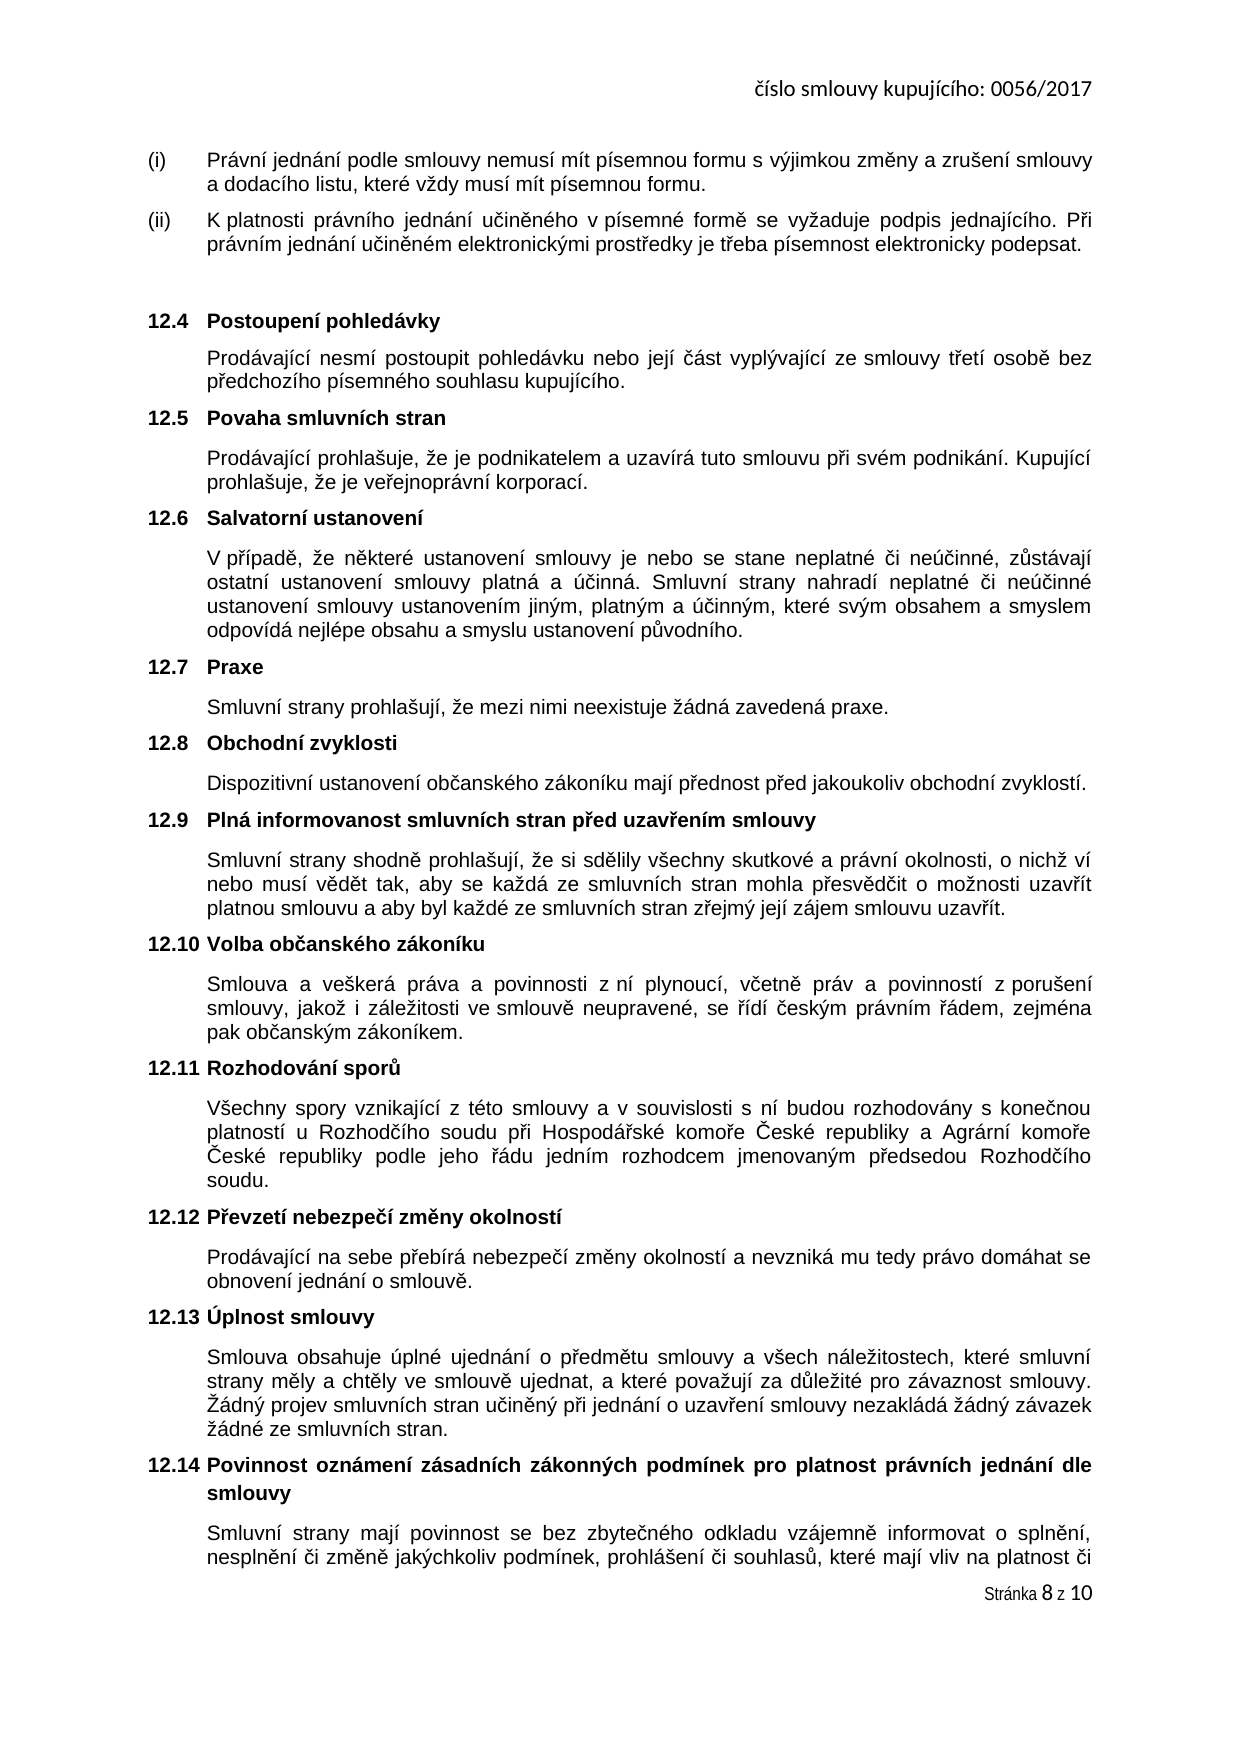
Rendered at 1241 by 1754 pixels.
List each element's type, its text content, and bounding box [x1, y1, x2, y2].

text 12.11 Rozhodování sporů [148, 1056, 1093, 1080]
text 12.8 Obchodní zvyklosti [148, 731, 1093, 755]
text (ii) K platnosti právního jednání učiněného v písemné formě se vyžaduje podpis jednajícího. Při právním jednání učiněném elektronickými prostředky je třeba písemnost elektronicky podepsat. [148, 208, 1093, 256]
text 12.7 Praxe [148, 654, 1093, 678]
text Smluvní strany prohlašují, že mezi nimi neexistuje žádná zavedená praxe. [207, 694, 1093, 718]
text Smlouva obsahuje úplné ujednání o předmětu smlouvy a všech náležitostech, které smluvní strany měly a chtěly ve smlouvě ujednat, a které považují za důležité pro závaznost smlouvy. Žádný projev smluvních stran učiněný při jednání o uzavření smlouvy nezakládá žádný závazek žádné ze smluvních stran. [207, 1345, 1093, 1441]
text 12.5 Povaha smluvních stran [148, 406, 1093, 430]
text Smlouva a veškerá práva a povinnosti z ní plynoucí, včetně práv a povinností z porušení smlouvy, jakož i záležitosti ve smlouvě neupravené, se řídí českým právním řádem, zejména pak občanským zákoníkem. [207, 972, 1093, 1044]
text (i) Právní jednání podle smlouvy nemusí mít písemnou formu s výjimkou změny a zrušení smlouvy a dodacího listu, které vždy musí mít písemnou formu. [148, 148, 1093, 196]
text 12.10 Volba občanského zákoníku [148, 932, 1093, 956]
text Dispozitivní ustanovení občanského zákoníku mají přednost před jakoukoliv obchodní zvyklostí. [207, 771, 1093, 795]
text 12.13 Úplnost smlouvy [148, 1305, 1093, 1329]
text Prodávající nesmí postoupit pohledávku nebo její část vyplývající ze smlouvy třetí osobě bez předchozího písemného souhlasu kupujícího. [207, 345, 1093, 393]
text 12.14 Povinnost oznámení zásadních zákonných podmínek pro platnost právních jednání dle smlouvy [148, 1453, 1093, 1505]
text 12.12 Převzetí nebezpečí změny okolností [148, 1204, 1093, 1228]
text Všechny spory vznikající z této smlouvy a v souvislosti s ní budou rozhodovány s konečnou platností u Rozhodčího soudu při Hospodářské komoře České republiky a Agrární komoře České republiky podle jeho řádu jedním rozhodcem jmenovaným předsedou Rozhodčího soudu. [207, 1096, 1093, 1192]
text Prodávající na sebe přebírá nebezpečí změny okolností a nevzniká mu tedy právo domáhat se obnovení jednání o smlouvě. [207, 1244, 1093, 1292]
text 12.9 Plná informovanost smluvních stran před uzavřením smlouvy [148, 807, 1093, 831]
text V případě, že některé ustanovení smlouvy je nebo se stane neplatné či neúčinné, zůstávají ostatní ustanovení smlouvy platná a účinná. Smluvní strany nahradí neplatné či neúčinné ustanovení smlouvy ustanovením jiným, platným a účinným, které svým obsahem a smyslem odpovídá nejlépe obsahu a smyslu ustanovení původního. [207, 546, 1093, 642]
text Prodávající prohlašuje, že je podnikatelem a uzavírá tuto smlouvu při svém podnikání. Kupující prohlašuje, že je veřejnoprávní korporací. [207, 446, 1093, 494]
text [207, 1521, 1093, 1569]
text 12.6 Salvatorní ustanovení [148, 506, 1093, 530]
text 12.4 Postoupení pohledávky [148, 309, 1093, 333]
text Smluvní strany shodně prohlašují, že si sdělily všechny skutkové a právní okolnosti, o nichž ví nebo musí vědět tak, aby se každá ze smluvních stran mohla přesvědčit o možnosti uzavřít platnou smlouvu a aby byl každé ze smluvních stran zřejmý její zájem smlouvu uzavřít. [207, 847, 1093, 919]
